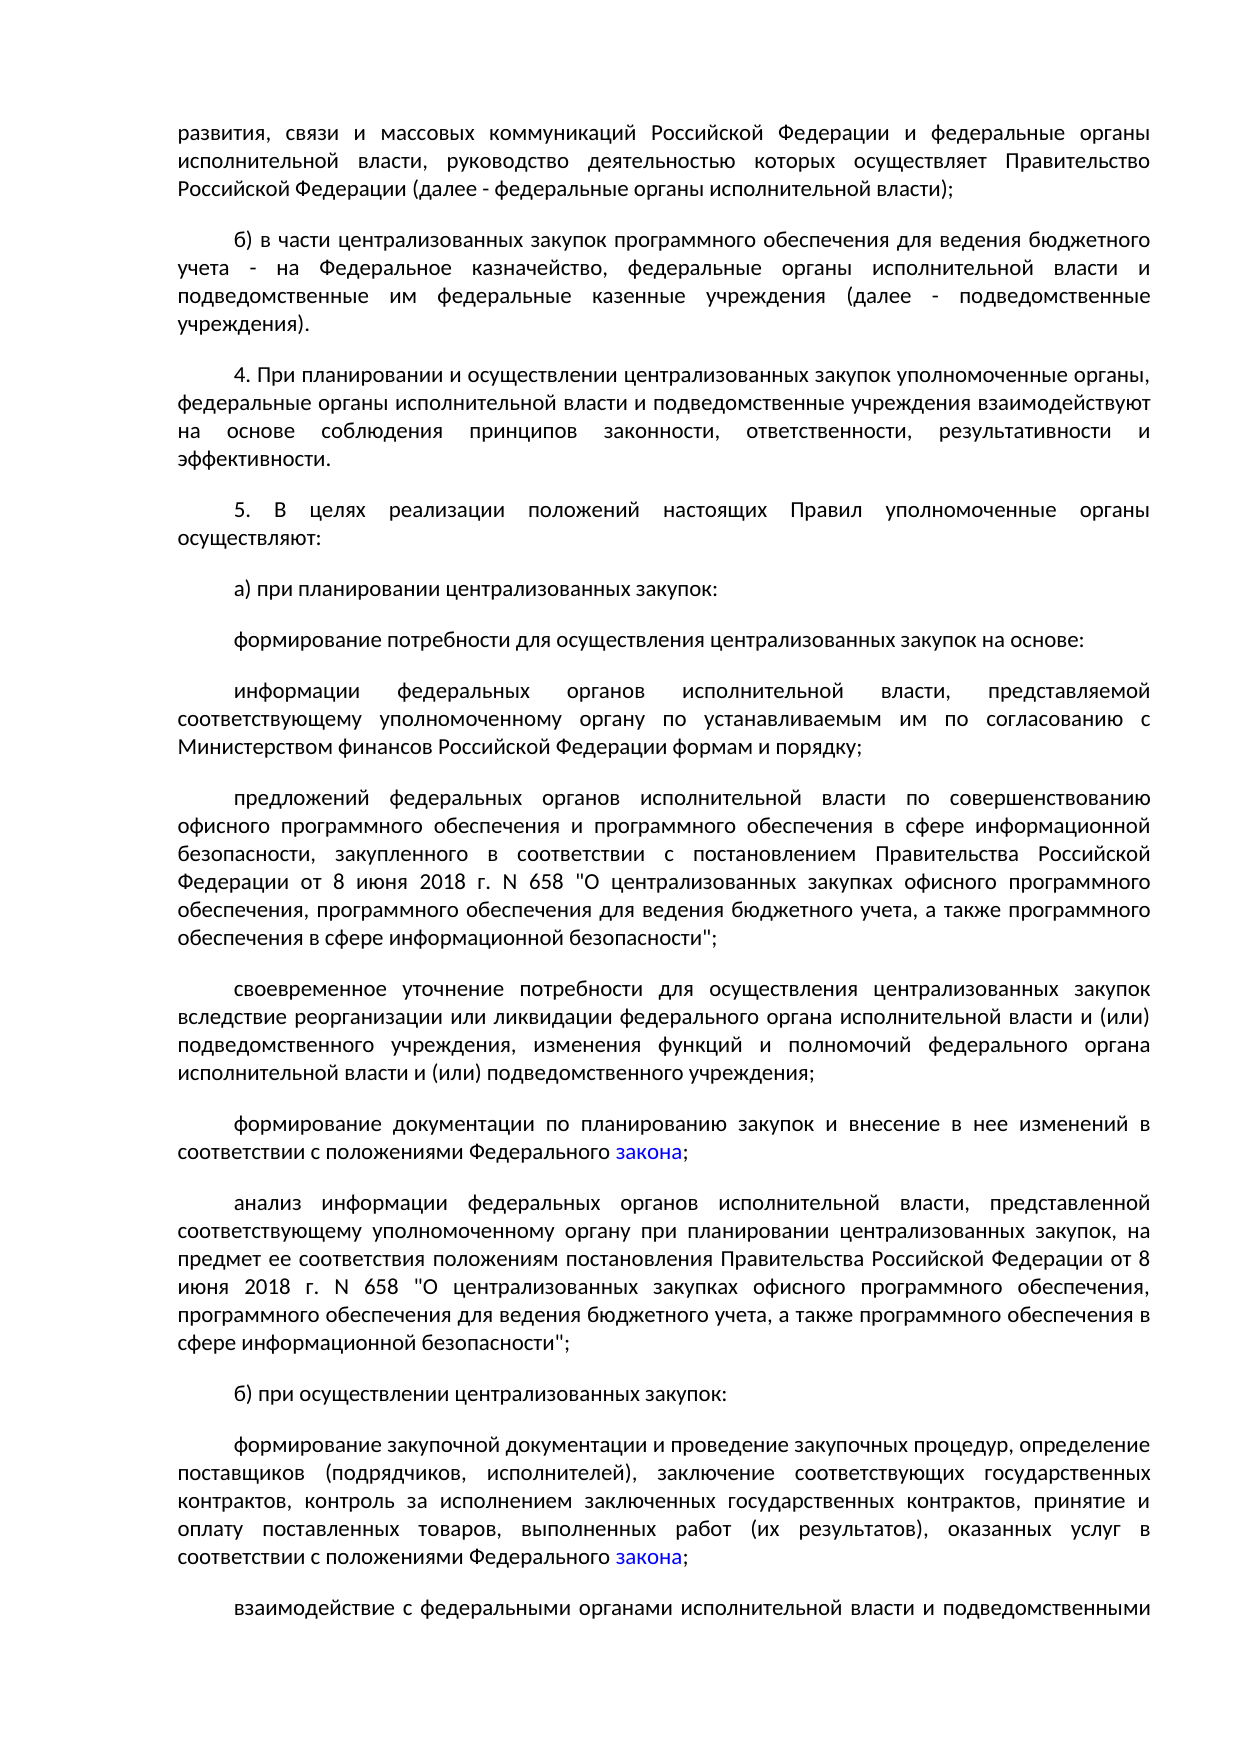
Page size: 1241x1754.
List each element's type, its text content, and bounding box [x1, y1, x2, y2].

text формирование документации по планированию закупок и внесение в нее изменений в соответствии с положениями Федерального закона; [177, 1109, 1152, 1165]
text своевременное уточнение потребности для осуществления централизованных закупок вследствие реорганизации или ликвидации федерального органа исполнительной власти и (или) подведомственного учреждения, изменения функций и полномочий федерального органа исполнительной власти и (или) подведомственного учреждения; [177, 974, 1152, 1086]
text б) в части централизованных закупок программного обеспечения для ведения бюджетного учета - на Федеральное казначейство, федеральные органы исполнительной власти и подведомственные им федеральные казенные учреждения (далее - подведомственные учреждения). [177, 225, 1152, 337]
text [177, 118, 1152, 202]
text информации федеральных органов исполнительной власти, представляемой соответствующему уполномоченному органу по устанавливаемым им по согласованию с Министерством финансов Российской Федерации формам и порядку; [177, 676, 1152, 760]
text анализ информации федеральных органов исполнительной власти, представленной соответствующему уполномоченному органу при планировании централизованных закупок, на предмет ее соответствия положениям постановления Правительства Российской Федерации от 8 июня 2018 г. N 658 "О централизованных закупках офисного программного обеспечения, программного обеспечения для ведения бюджетного учета, а также программного обеспечения в сфере информационной безопасности"; [177, 1188, 1152, 1356]
text а) при планировании централизованных закупок: [177, 574, 1152, 602]
text предложений федеральных органов исполнительной власти по совершенствованию офисного программного обеспечения и программного обеспечения в сфере информационной безопасности, закупленного в соответствии с постановлением Правительства Российской Федерации от 8 июня 2018 г. N 658 "О централизованных закупках офисного программного обеспечения, программного обеспечения для ведения бюджетного учета, а также программного обеспечения в сфере информационной безопасности"; [177, 783, 1152, 951]
text 5. В целях реализации положений настоящих Правил уполномоченные органы осуществляют: [177, 495, 1152, 551]
text формирование закупочной документации и проведение закупочных процедур, определение поставщиков (подрядчиков, исполнителей), заключение соответствующих государственных контрактов, контроль за исполнением заключенных государственных контрактов, принятие и оплату поставленных товаров, выполненных работ (их результатов), оказанных услуг в соответствии с положениями Федерального закона; [177, 1430, 1152, 1570]
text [177, 1593, 1152, 1621]
text 4. При планировании и осуществлении централизованных закупок уполномоченные органы, федеральные органы исполнительной власти и подведомственные учреждения взаимодействуют на основе соблюдения принципов законности, ответственности, результативности и эффективности. [177, 360, 1152, 472]
text б) при осуществлении централизованных закупок: [177, 1379, 1152, 1407]
text формирование потребности для осуществления централизованных закупок на основе: [177, 625, 1152, 653]
